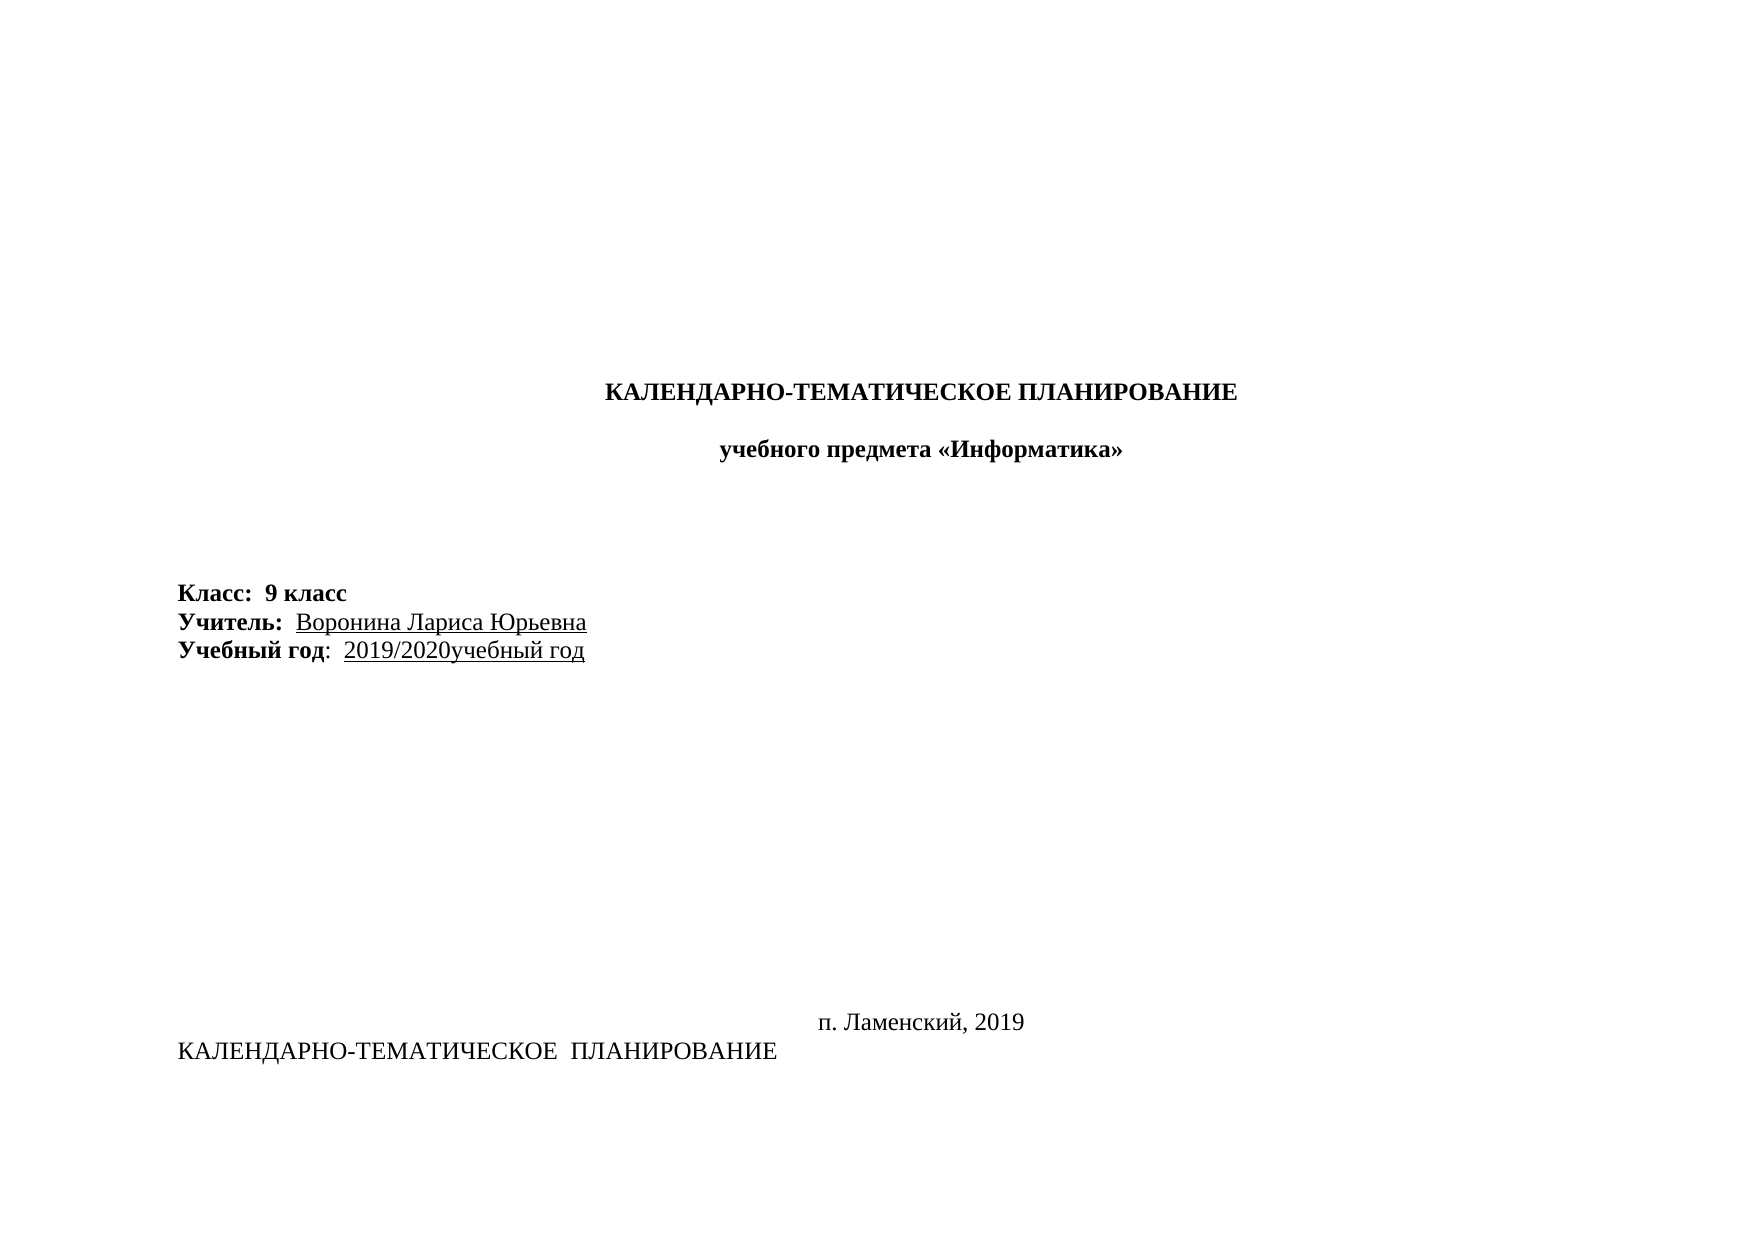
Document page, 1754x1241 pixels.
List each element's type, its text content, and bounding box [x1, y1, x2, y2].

text КАЛЕНДАРНО-ТЕМАТИЧЕСКОЕ ПЛАНИРОВАНИЕ [177, 1036, 1665, 1064]
text Класс: 9 класс [177, 578, 1665, 607]
text п. Ламенский, 2019 [177, 1007, 1665, 1036]
text Учебный год: 2019/2020учебный год [177, 636, 1665, 664]
text учебного предмета «Информатика» [177, 434, 1665, 463]
text Учитель: Воронина Лариса Юрьевна [177, 607, 1665, 636]
text КАЛЕНДАРНО-ТЕМАТИЧЕСКОЕ ПЛАНИРОВАНИЕ [177, 377, 1665, 406]
